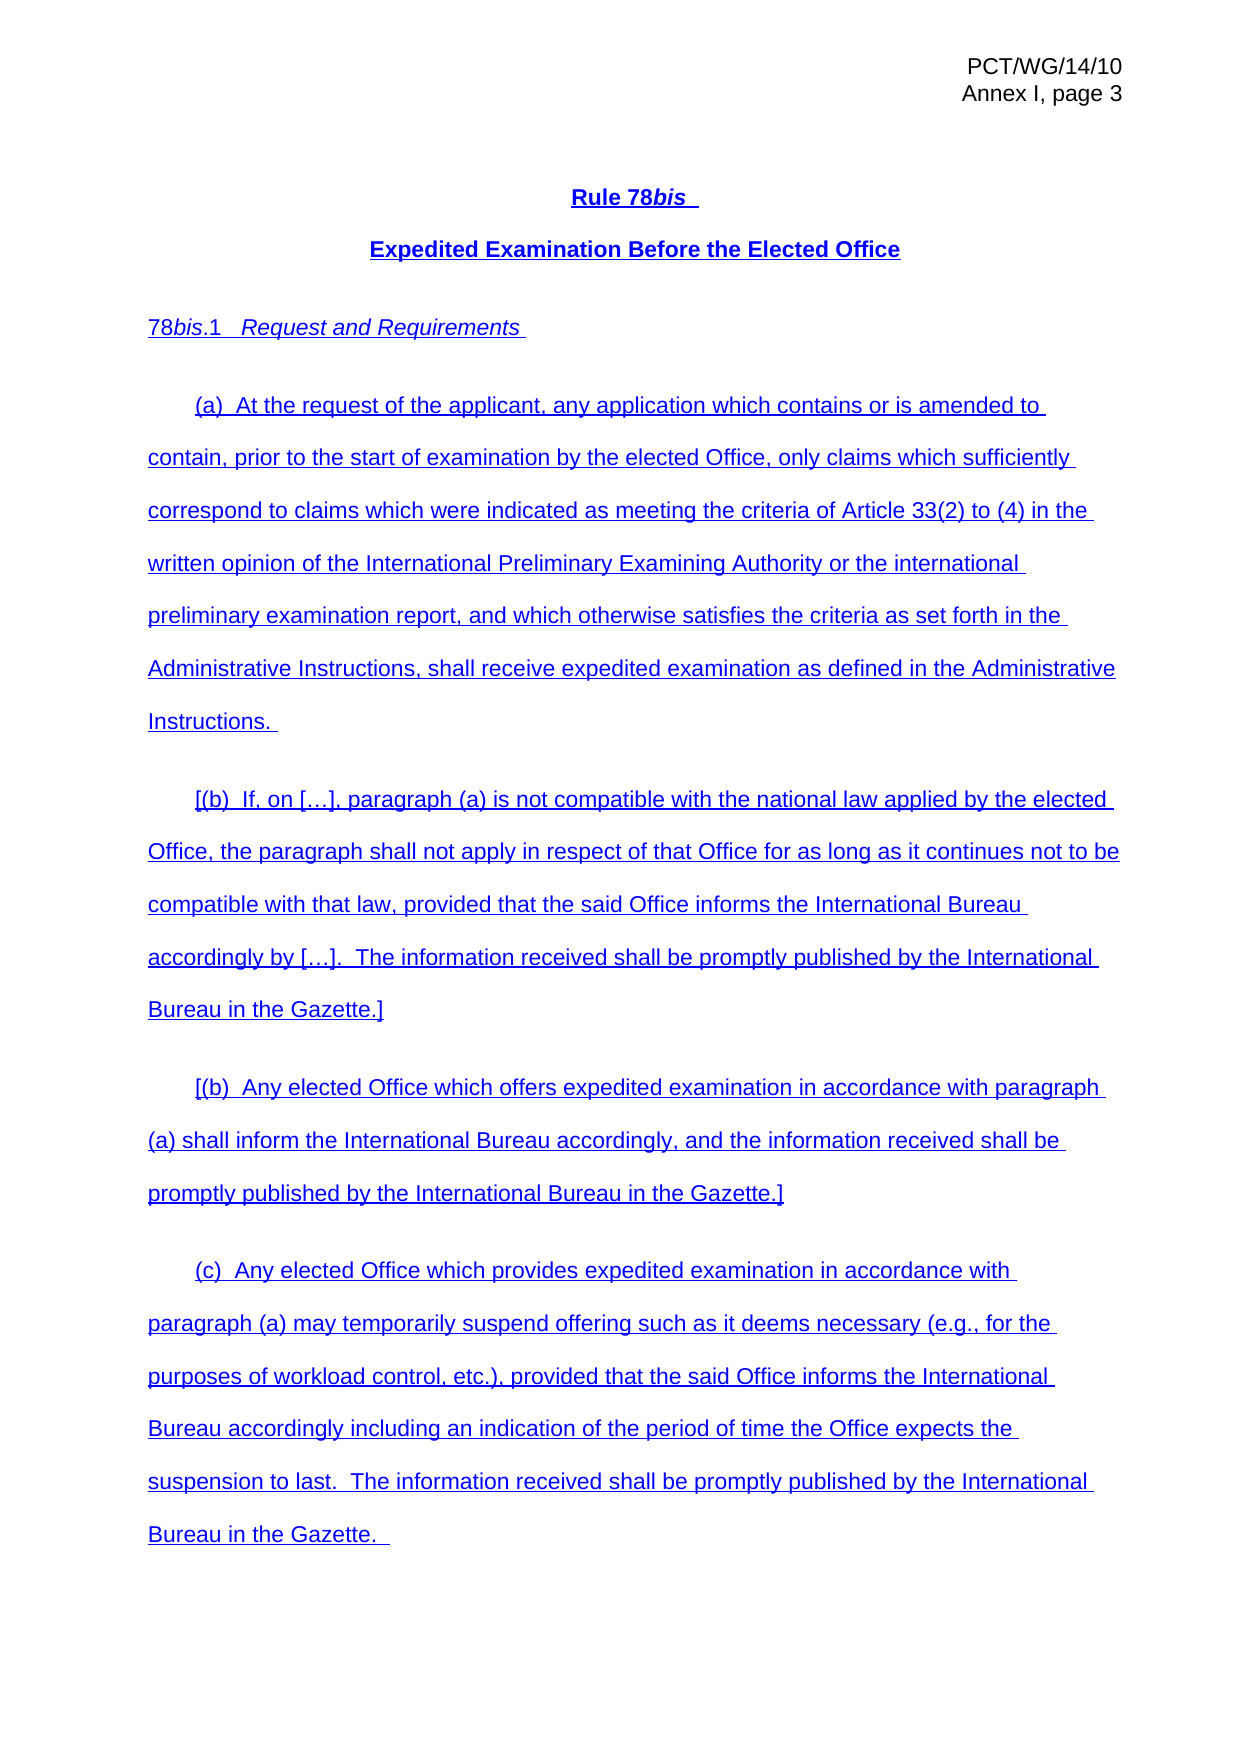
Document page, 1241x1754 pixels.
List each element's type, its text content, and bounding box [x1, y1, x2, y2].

text [(b) If, on […], paragraph (a) is not compatible with the national law applied by the elected Office, the paragraph shall not apply in respect of that Office for as long as it continues not to be compatible with that law, provided that the said Office informs the International Bureau accordingly by […]. The information received shall be promptly published by the International Bureau in the Gazette.] [148, 786, 1122, 1023]
text (c) Any elected Office which provides expedited examination in accordance with paragraph (a) may temporarily suspend offering such as it deems necessary (e.g., for the purposes of workload control, etc.), provided that the said Office informs the International Bureau accordingly including an indication of the period of time the Office expects the suspension to last. The information received shall be promptly published by the International Bureau in the Gazette. [148, 1257, 1122, 1547]
title Rule 78bis Expedited Examination Before the Elected Office [148, 183, 1122, 263]
text [(b) Any elected Office which offers expedited examination in accordance with paragraph (a) shall inform the International Bureau accordingly, and the information received shall be promptly published by the International Bureau in the Gazette.] [148, 1074, 1122, 1206]
text (a) At the request of the applicant, any application which contains or is amended to contain, prior to the start of examination by the elected Office, only claims which sufficiently correspond to claims which were indicated as meeting the criteria of Article 33(2) to (4) in the written opinion of the International Preliminary Examining Authority or the international preliminary examination report, and which otherwise satisfies the criteria as set forth in the Administrative Instructions, shall receive expedited examination as defined in the Administrative Instructions. [148, 392, 1122, 734]
text 78bis.1 Request and Requirements [148, 314, 1122, 340]
